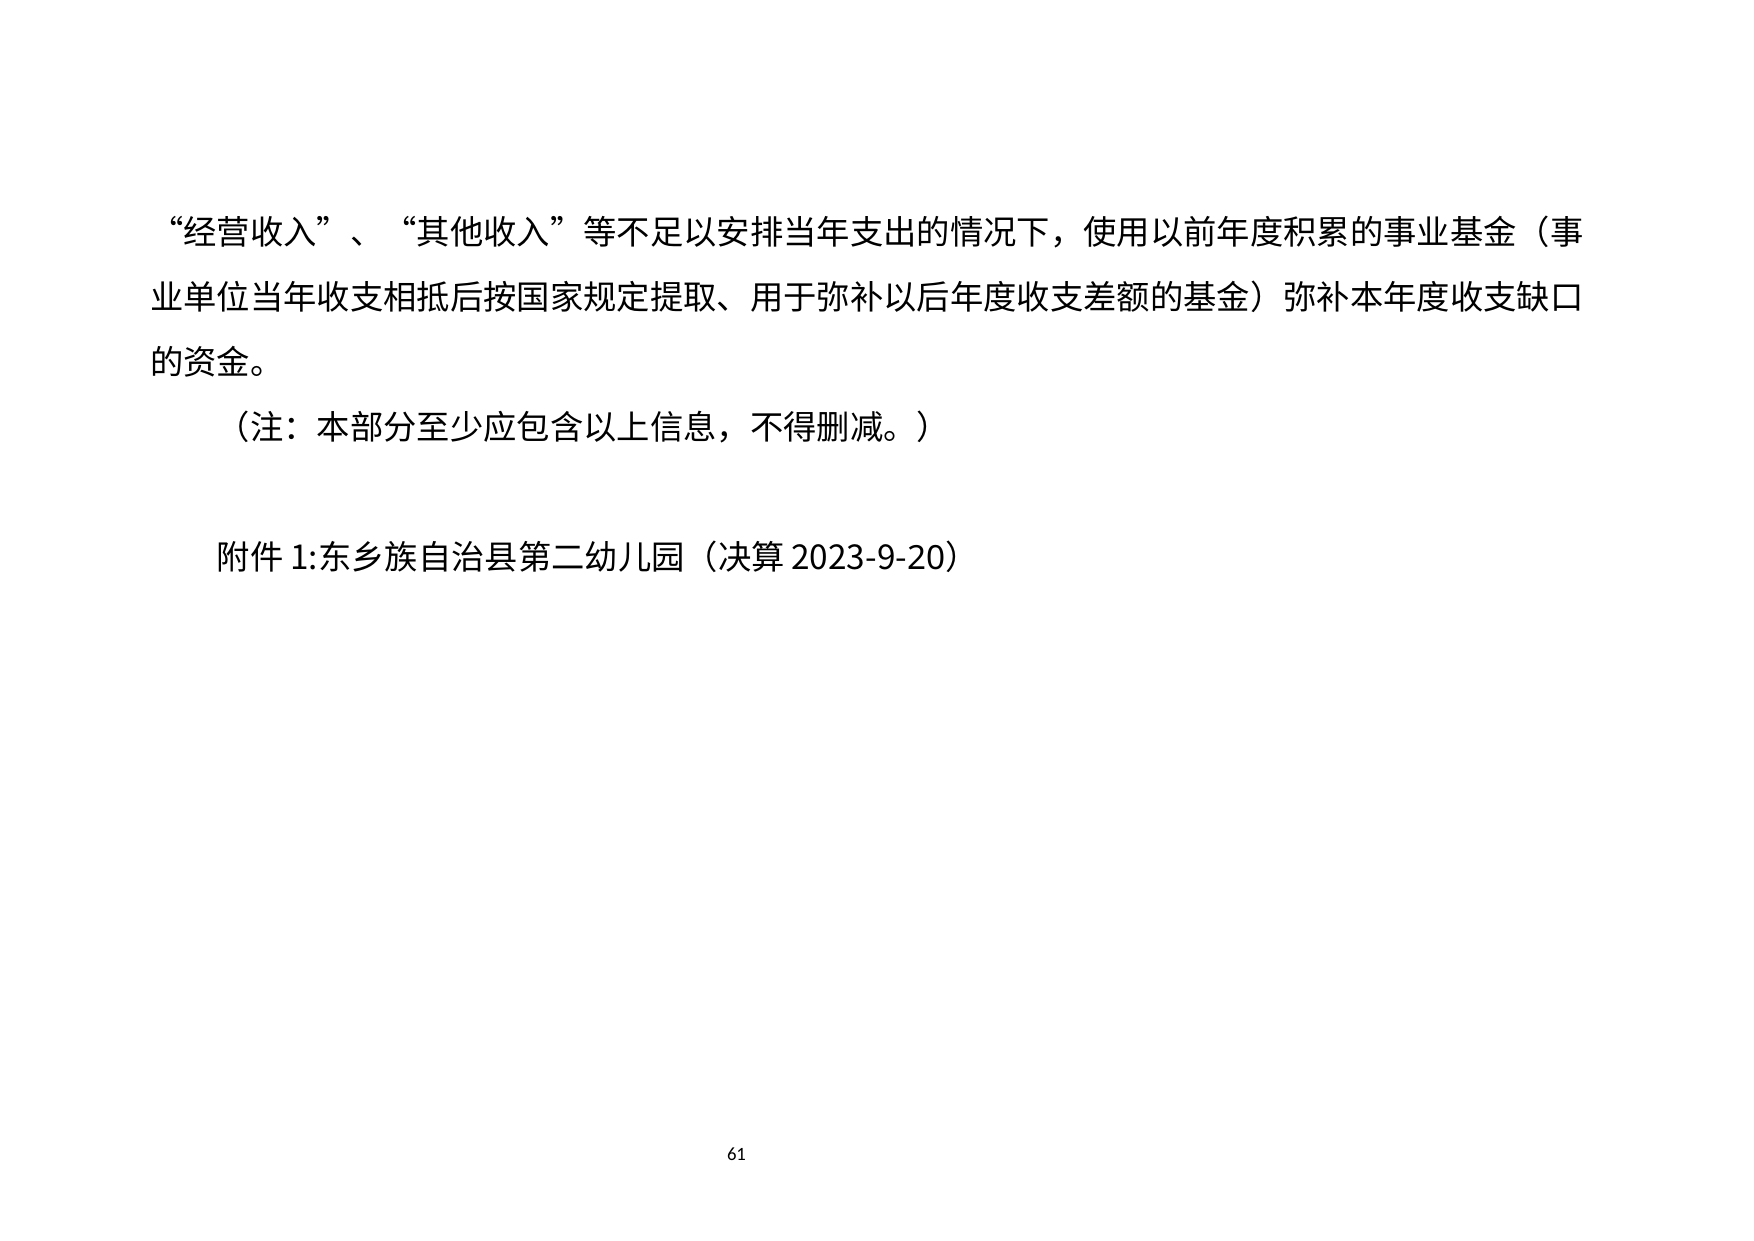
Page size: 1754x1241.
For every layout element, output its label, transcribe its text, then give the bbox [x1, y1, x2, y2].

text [150, 198, 1604, 393]
text （注：本部分至少应包含以上信息，不得删减。） [150, 393, 1604, 458]
text 附件1:东乡族自治县第二幼儿园（决算2023-9-20） [150, 523, 1604, 588]
